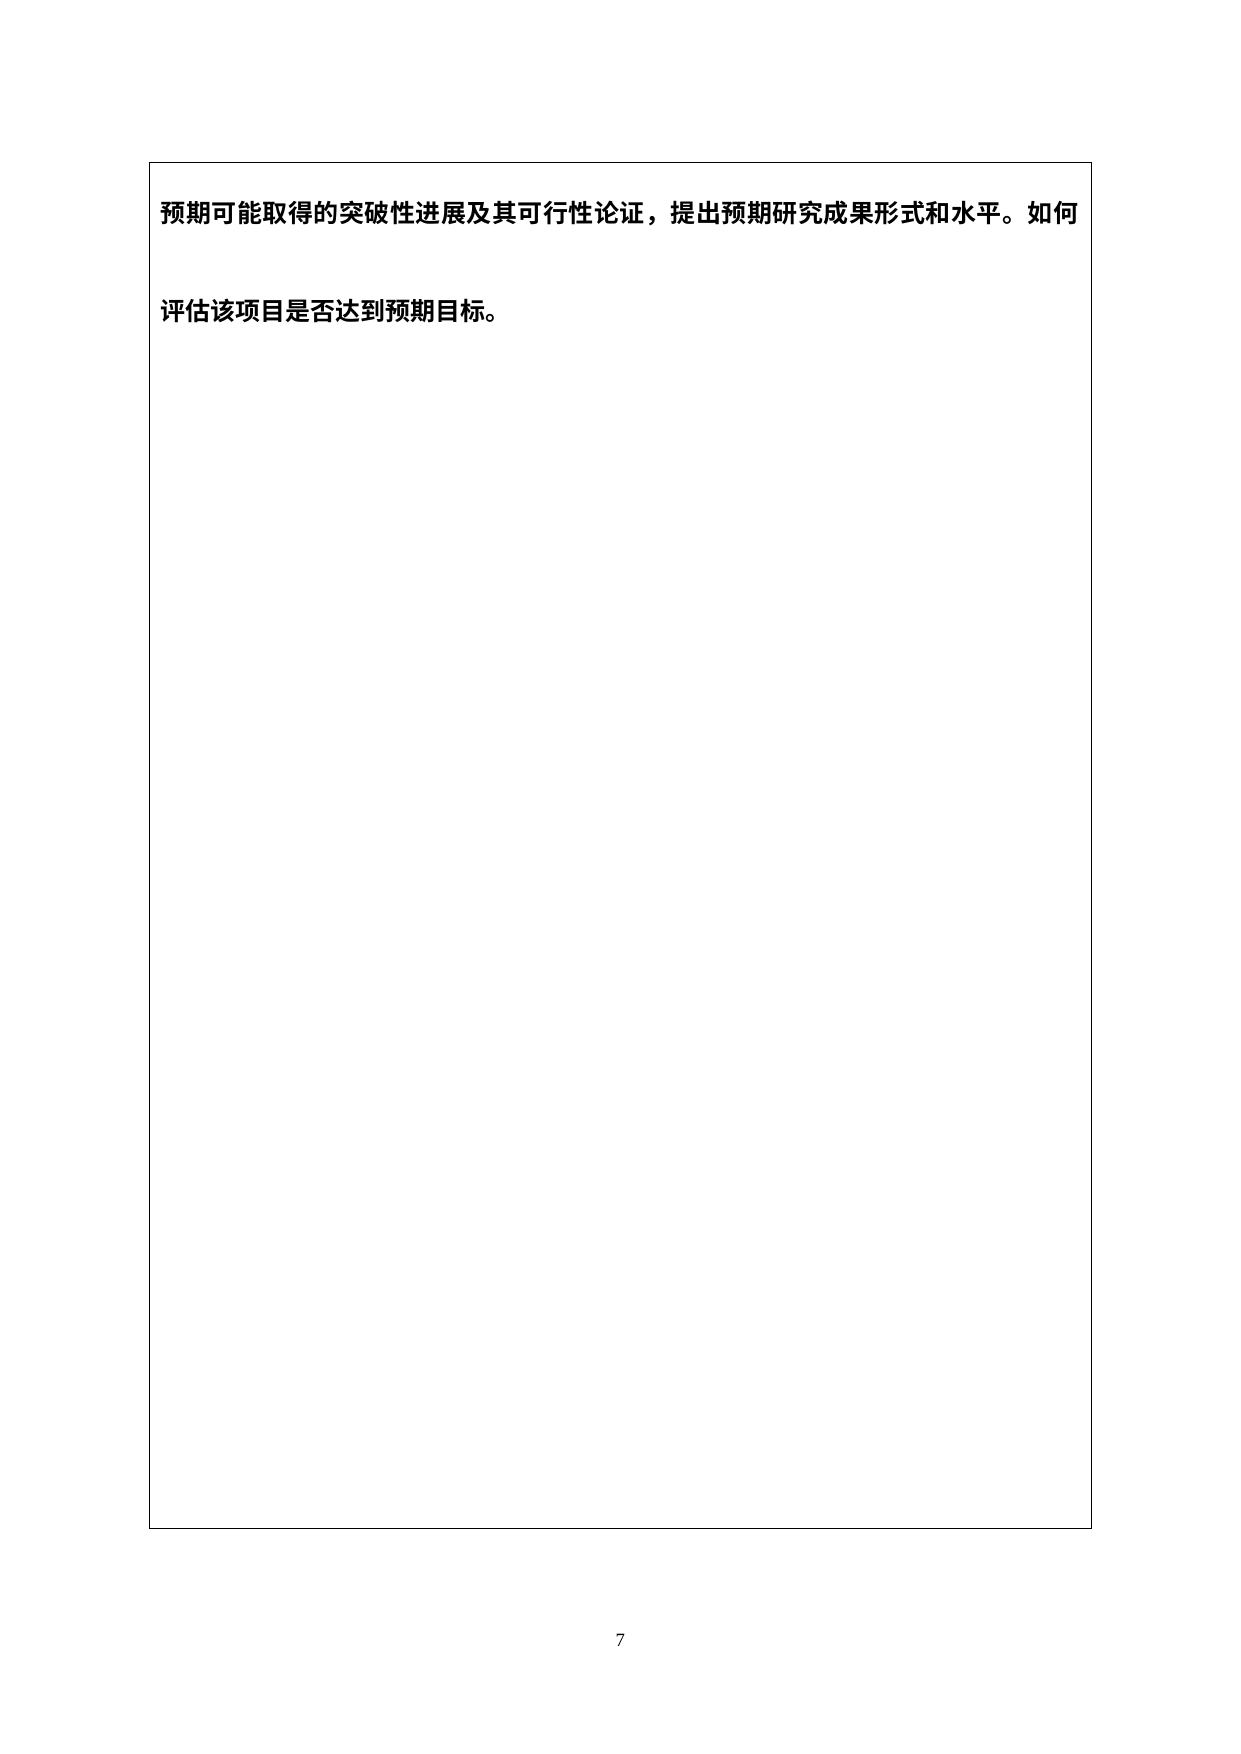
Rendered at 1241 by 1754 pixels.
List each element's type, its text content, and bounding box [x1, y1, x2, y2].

table_header 预期可能取得的突破性进展及其可行性论证，提出预期研究成果形式和水平。如何评估该项目是否达到预期目标。 [150, 163, 1091, 1528]
